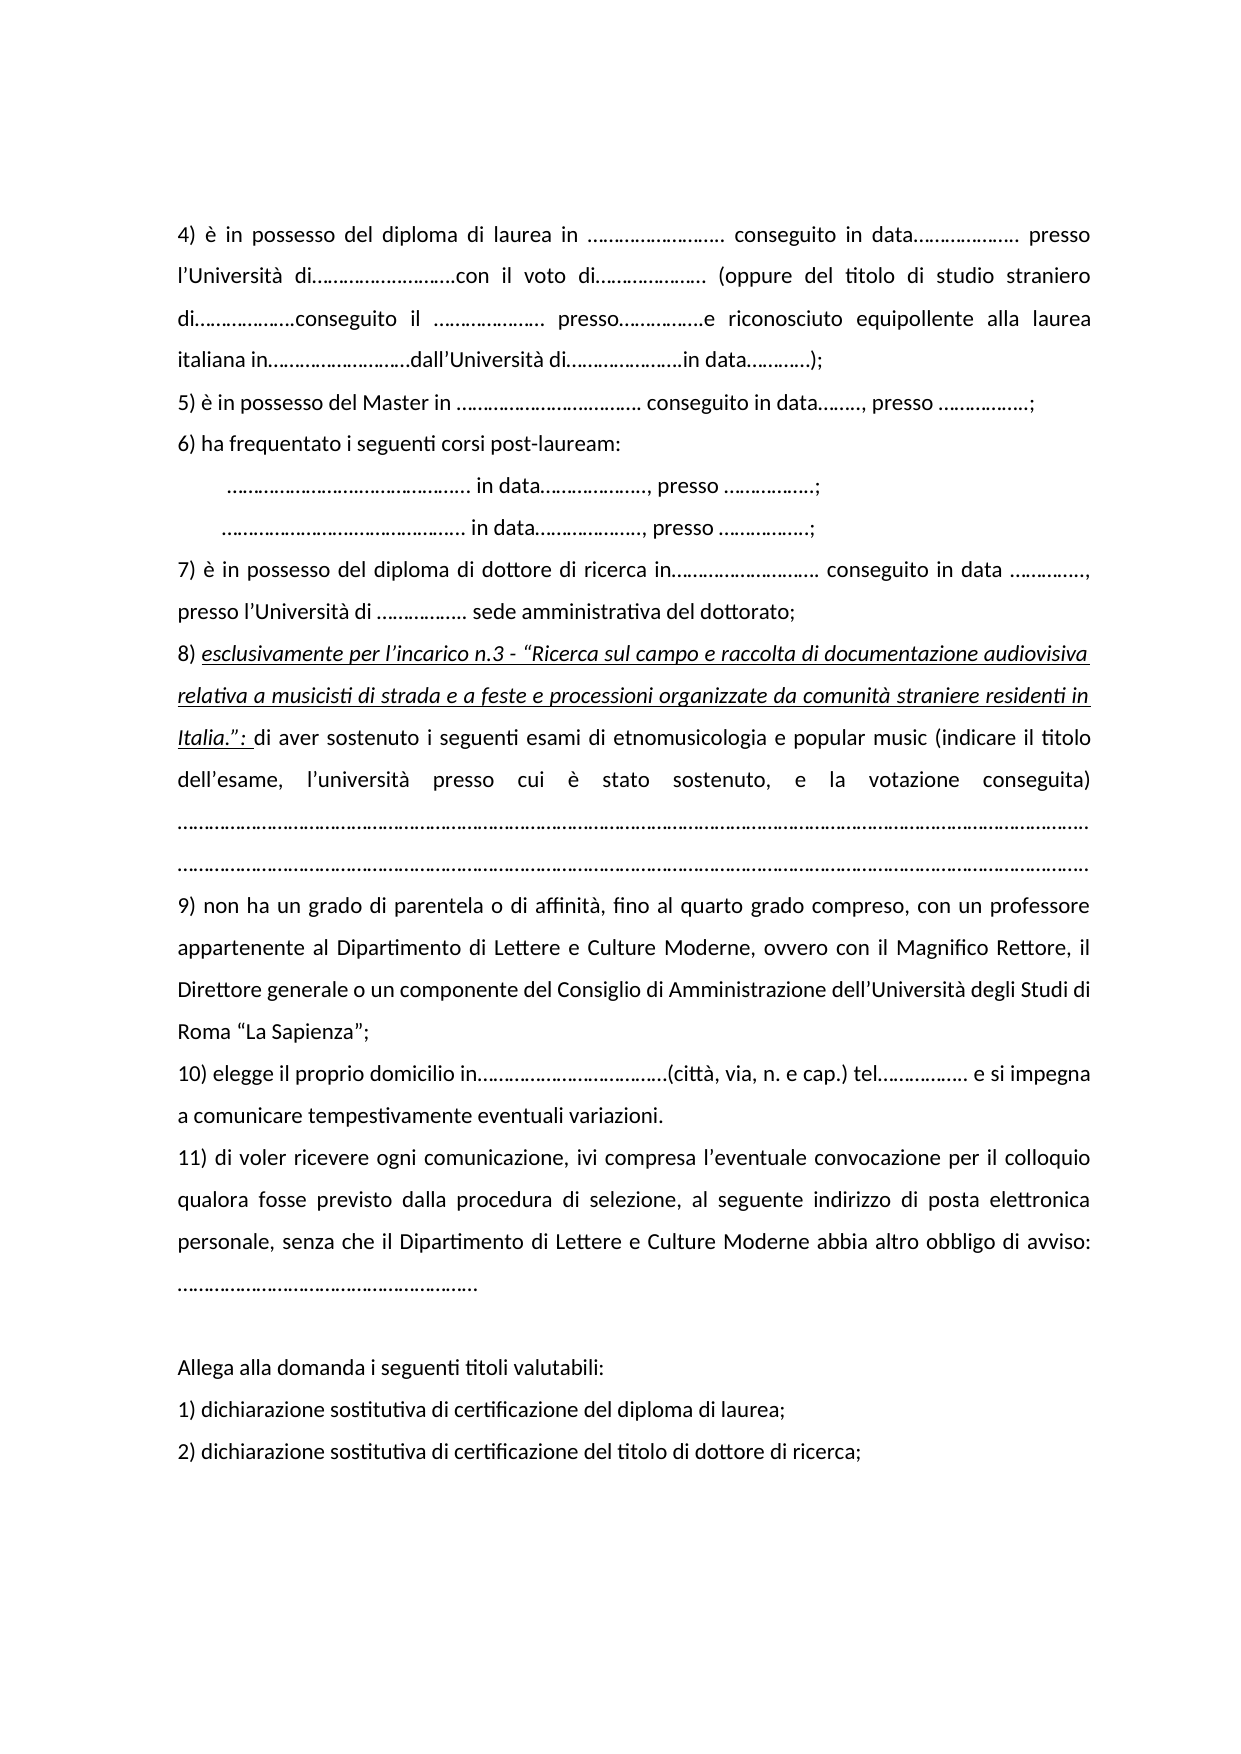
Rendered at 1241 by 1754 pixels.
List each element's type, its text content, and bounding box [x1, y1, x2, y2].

text …………………….………………... in data……………….., presso ……………..; [177, 472, 1092, 499]
text …………………….………………... in data……………….., presso ……………..; [177, 513, 1092, 542]
text 6) ha frequentato i seguenti corsi post-lauream: [177, 429, 1092, 458]
text 5) è in possesso del Master in …………………….………. conseguito in data…….., presso ……………..; [177, 388, 1092, 416]
text 8) esclusivamente per l’incarico n.3 - “Ricerca sul campo e raccolta di documentazione audiovisiva relativa a musicisti di strada e a feste e processioni organizzate da comunità straniere residenti in Italia.”: di aver sostenuto i seguenti esami di etnomusicologia e popular music (indicare il titolo dell’esame, l’università presso cui è stato sostenuto, e la votazione conseguita) ……………………………………………………………………………………………………………………………………………………….. [177, 639, 1092, 835]
text 4) è in possesso del diploma di laurea in …………………….. conseguito in data……………….. presso l’Università di……………..……….con il voto di………………… (oppure del titolo di studio straniero di……………….conseguito il ………………… presso…………….e riconosciuto equipollente alla laurea italiana in………………………dall’Università di………………….in data…………); [177, 220, 1092, 374]
text ……………………………………………………………………………………………………………………………………………………….. [177, 849, 1092, 877]
text 11) di voler ricevere ogni comunicazione, ivi compresa l’eventuale convocazione per il colloquio qualora fosse previsto dalla procedura di selezione, al seguente indirizzo di posta elettronica personale, senza che il Dipartimento di Lettere e Culture Moderne abbia altro obbligo di avviso: ………………………………………………… [177, 1143, 1092, 1297]
text 7) è in possesso del diploma di dottore di ricerca in………………………. conseguito in data ………….., presso l’Università di …………….. sede amministrativa del dottorato; [177, 556, 1092, 626]
text Allega alla domanda i seguenti titoli valutabili: [177, 1353, 1092, 1381]
text 10) elegge il proprio domicilio in………………………………(città, via, n. e cap.) tel…………….. e si impegna a comunicare tempestivamente eventuali variazioni. [177, 1059, 1092, 1129]
text 9) non ha un grado di parentela o di affinità, fino al quarto grado compreso, con un professore appartenente al Dipartimento di Lettere e Culture Moderne, ovvero con il Magnifico Rettore, il Direttore generale o un componente del Consiglio di Amministrazione dell’Università degli Studi di Roma “La Sapienza”; [177, 891, 1092, 1045]
text 2) dichiarazione sostitutiva di certificazione del titolo di dottore di ricerca; [177, 1437, 1092, 1465]
text 1) dichiarazione sostitutiva di certificazione del diploma di laurea; [177, 1395, 1092, 1423]
